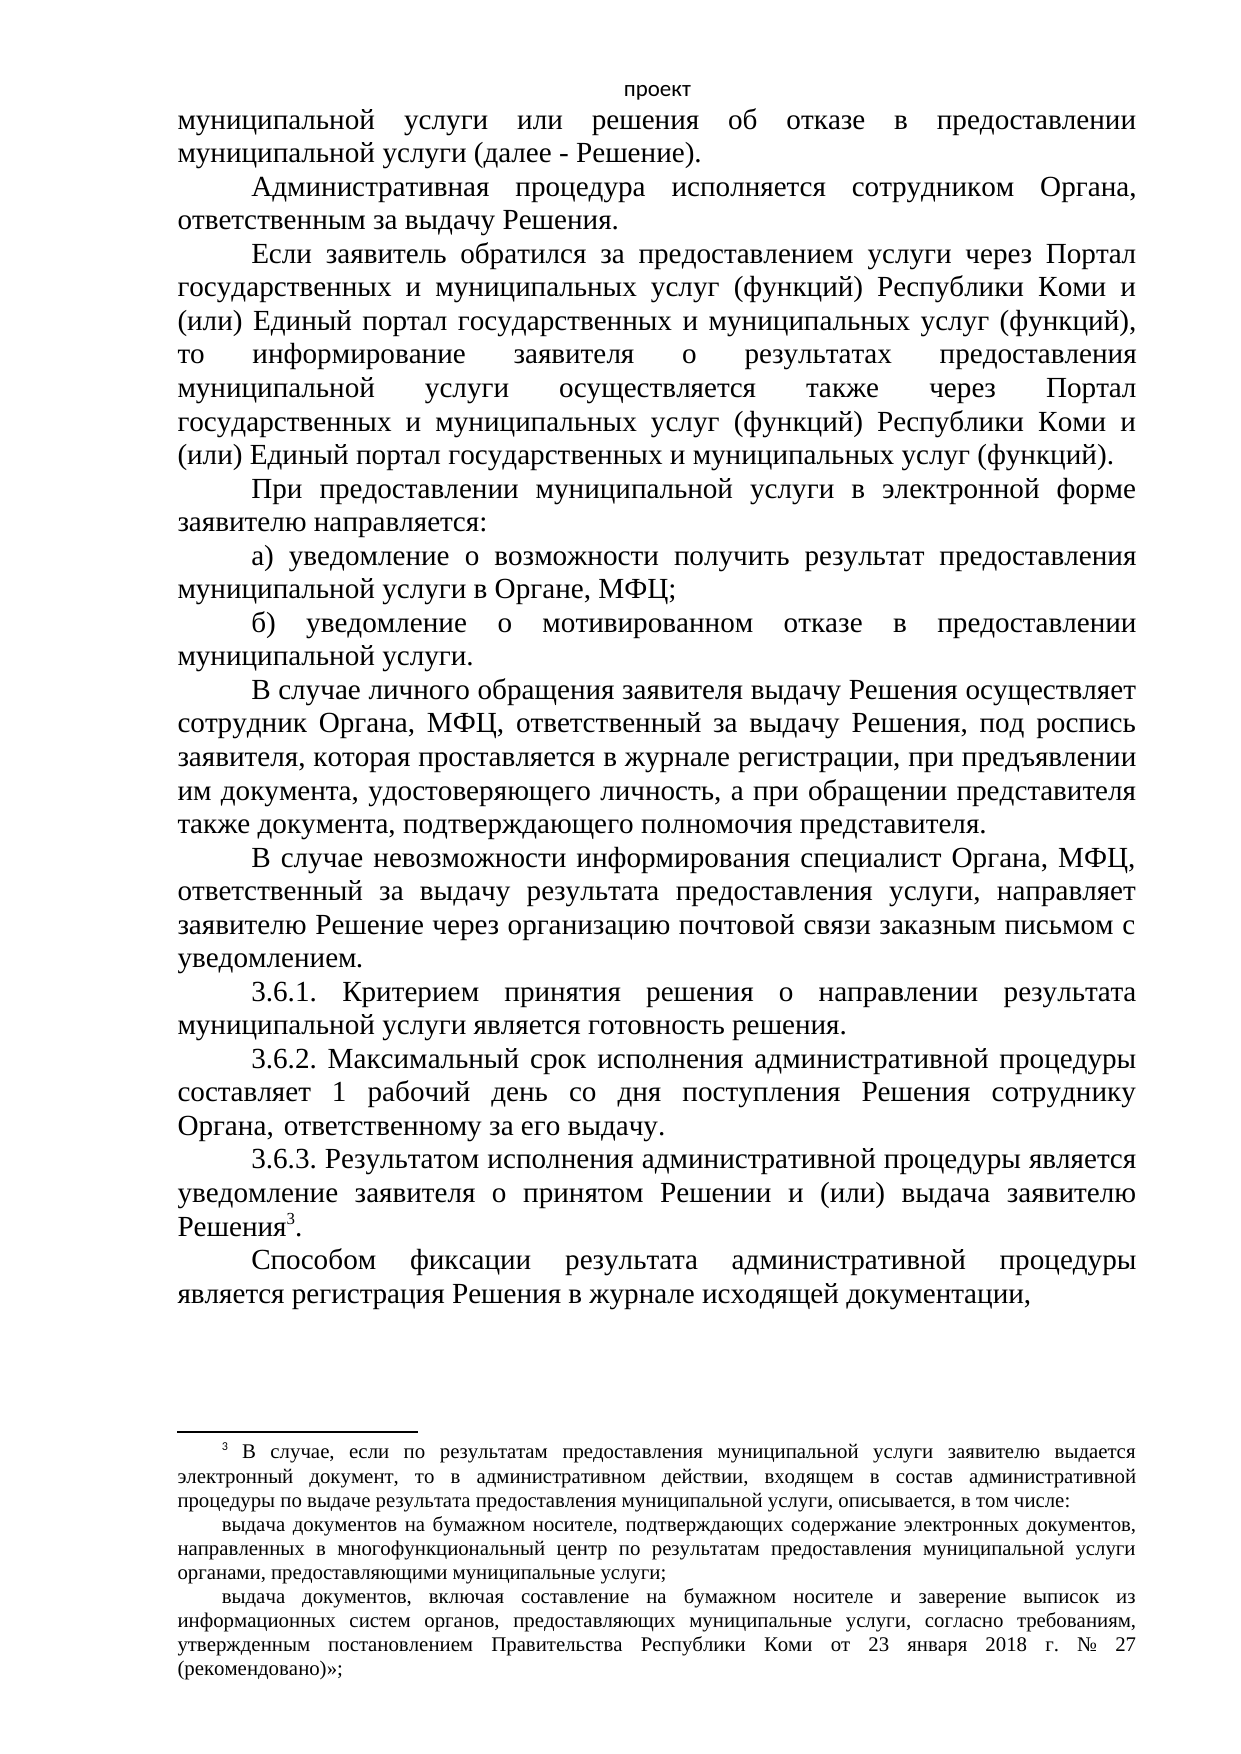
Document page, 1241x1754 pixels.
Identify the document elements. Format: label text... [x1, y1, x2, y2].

text б) уведомление о мотивированном отказе в предоставлении муниципальной услуги. [177, 605, 1137, 672]
text Способом фиксации результата административной процедуры является регистрация Решения в журнале исходящей документации, [177, 1242, 1137, 1309]
text В случае невозможности информирования специалист Органа, МФЦ, ответственный за выдачу результата предоставления услуги, направляет заявителю Решение через организацию почтовой связи заказным письмом с уведомлением. [177, 840, 1136, 974]
text 3.6.2. Максимальный срок исполнения административной процедуры составляет 1 рабочий день со дня поступления Решения сотруднику Органа, ответственному за его выдачу. [177, 1041, 1137, 1142]
text 3.6.3. Результатом исполнения административной процедуры является уведомление заявителя о принятом Решении и (или) выдача заявителю Решения. [177, 1142, 1137, 1242]
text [177, 102, 1137, 169]
text а) уведомление о возможности получить результат предоставления муниципальной услуги в Органе, МФЦ; [177, 538, 1137, 605]
text 3.6.1. Критерием принятия решения о направлении результата муниципальной услуги является готовность решения. [177, 974, 1137, 1041]
text В случае личного обращения заявителя выдачу Решения осуществляет сотрудник Органа, МФЦ, ответственный за выдачу Решения, под роспись заявителя, которая проставляется в журнале регистрации, при предъявлении им документа, удостоверяющего личность, а при обращении представителя также документа, подтверждающего полномочия представителя. [177, 672, 1137, 840]
text Административная процедура исполняется сотрудником Органа, ответственным за выдачу Решения. [177, 169, 1137, 236]
text При предоставлении муниципальной услуги в электронной форме заявителю направляется: [177, 471, 1137, 538]
text Если заявитель обратился за предоставлением услуги через Портал государственных и муниципальных услуг (функций) Республики Коми и (или) Единый портал государственных и муниципальных услуг (функций), то информирование заявителя о результатах предоставления муниципальной услуги осуществляется также через Портал государственных и муниципальных услуг (функций) Республики Коми и (или) Единый портал государственных и муниципальных услуг (функций). [177, 236, 1137, 471]
